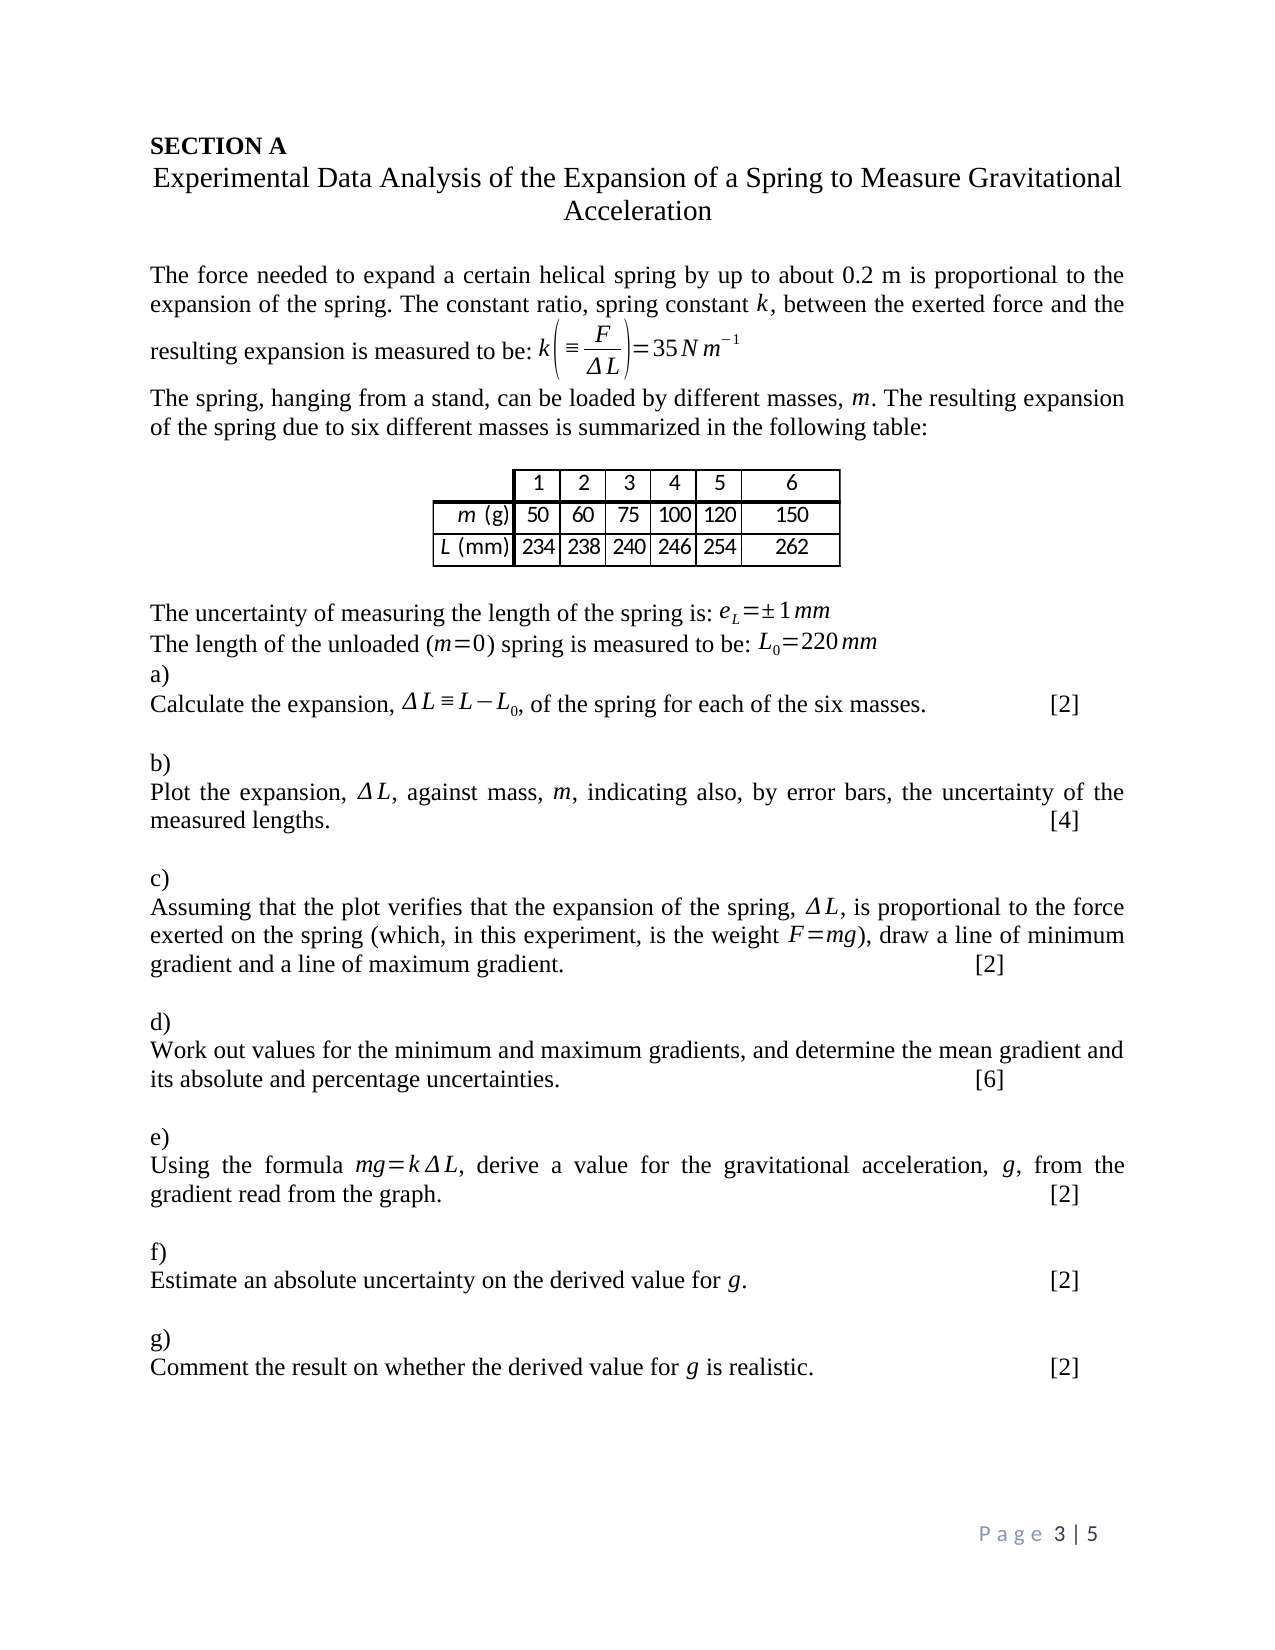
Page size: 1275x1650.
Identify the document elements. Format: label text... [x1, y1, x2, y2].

text e) [150, 1122, 1125, 1151]
text Estimate an absolute uncertainty on the derived value for . [2] [150, 1266, 1125, 1294]
text c) [150, 863, 1125, 892]
text Work out values for the minimum and maximum gradients, and determine the mean gradient and its absolute and percentage uncertainties. [6] [150, 1036, 1125, 1093]
text Comment the result on whether the derived value for is realistic. [2] [150, 1352, 1125, 1381]
text Assuming that the plot verifies that the expansion of the spring, , is proportional to the force exerted on the spring (which, in this experiment, is the weight ), draw a line of minimum gradient and a line of maximum gradient. [2] [150, 892, 1125, 978]
text Plot the expansion, , against mass, , indicating also, by error bars, the uncertainty of the measured lengths. [4] [150, 777, 1125, 834]
text SECTION A [150, 131, 1125, 160]
text The force needed to expand a certain helical spring by up to about 0.2 m is proportional to the expansion of the spring. The constant ratio, spring constant , between the exerted force and the resulting expansion is measured to be: [150, 260, 1125, 383]
text f) [150, 1237, 1125, 1266]
text The uncertainty of measuring the length of the spring is: [150, 596, 1125, 628]
text d) [150, 1007, 1125, 1036]
text Calculate the expansion, , of the spring for each of the six masses. [2] [150, 688, 1125, 719]
text a) [150, 659, 1125, 688]
text The spring, hanging from a stand, can be loaded by different masses, . The resulting expansion of the spring due to six different masses is summarized in the following table: [150, 383, 1125, 440]
text g) [150, 1323, 1125, 1352]
text Experimental Data Analysis of the Expansion of a Spring to Measure Gravitational Acceleration [150, 160, 1125, 227]
text The length of the unloaded () spring is measured to be: [150, 628, 1125, 659]
text Using the formula , derive a value for the gravitational acceleration, , from the gradient read from the graph. [2] [150, 1151, 1125, 1208]
text b) [150, 748, 1125, 777]
